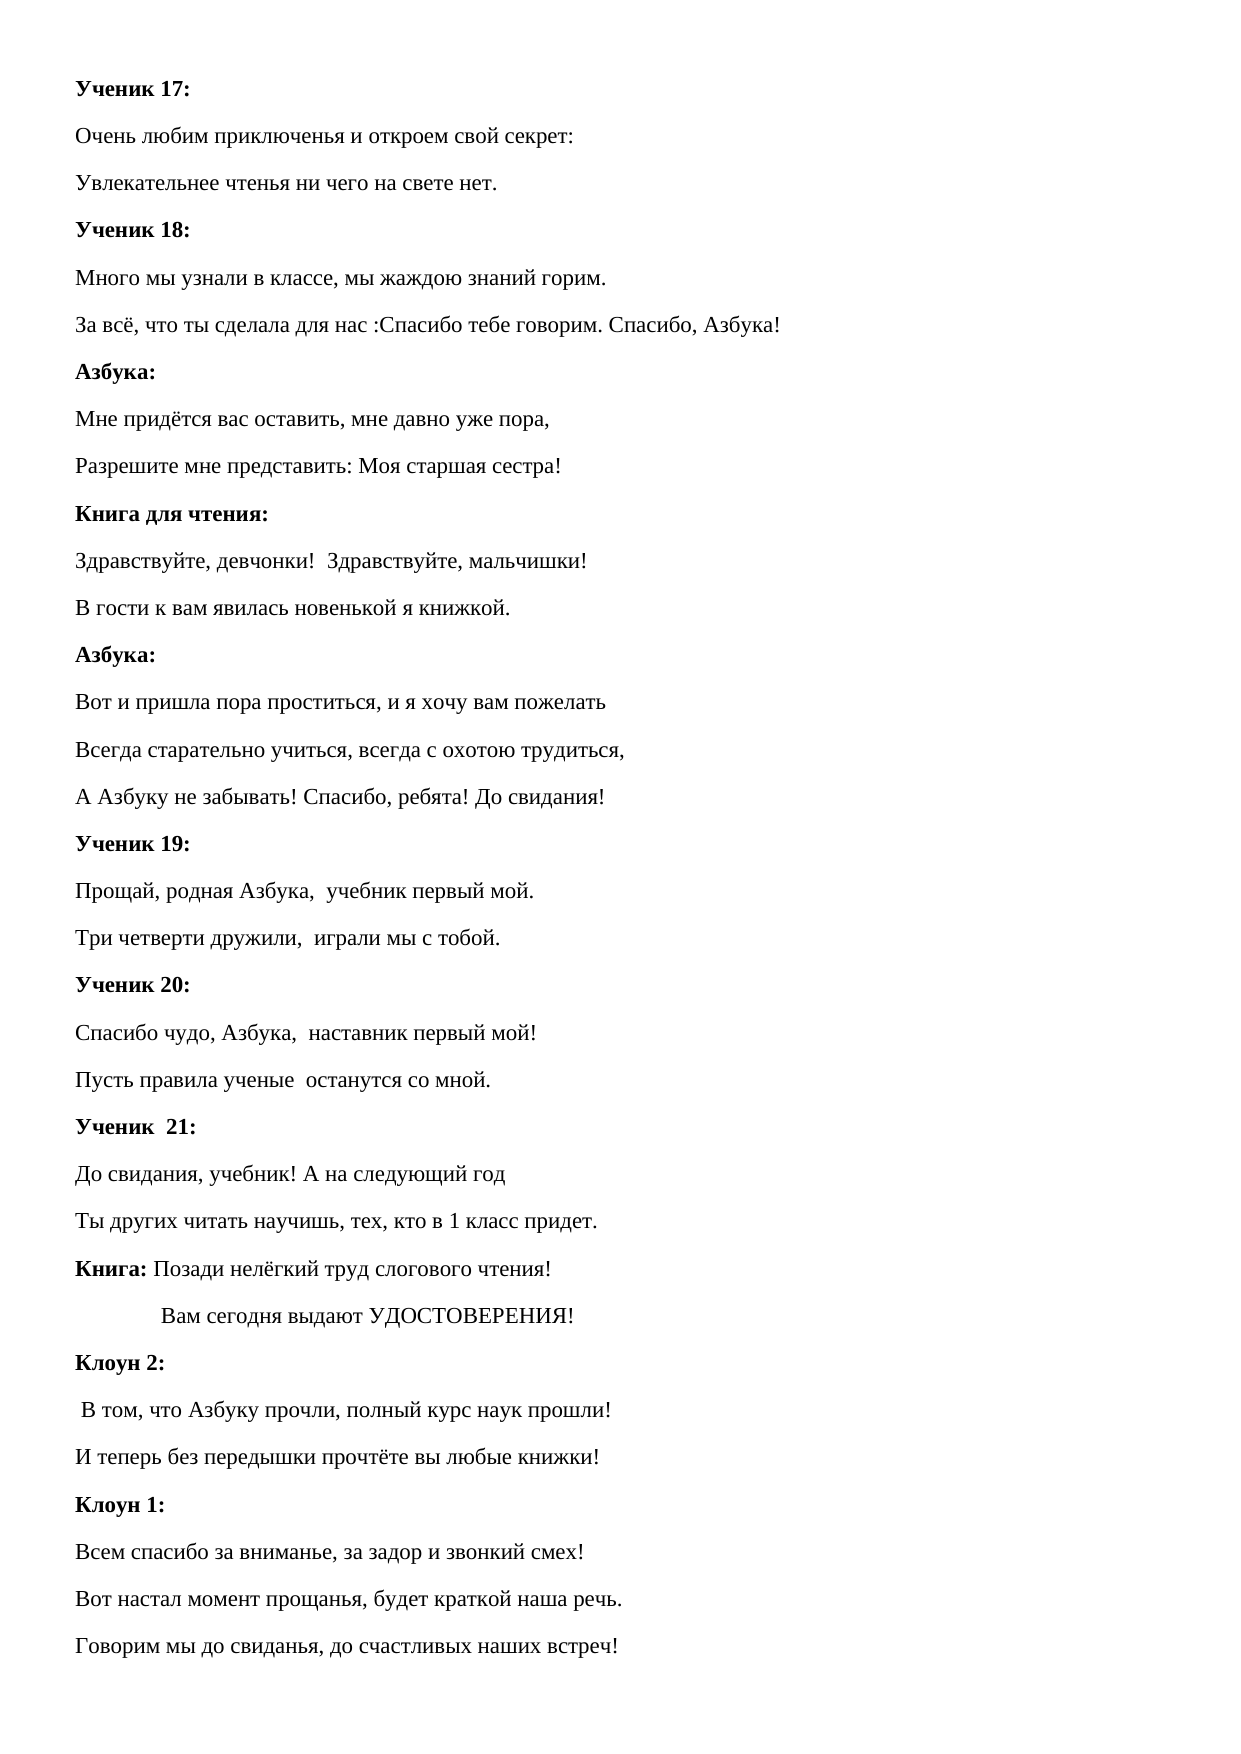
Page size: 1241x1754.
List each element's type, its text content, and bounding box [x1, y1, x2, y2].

text Клоун 1: [75, 1491, 1165, 1517]
text А Азбуку не забывать! Спасибо, ребята! До свидания! [75, 783, 1165, 809]
text Ученик 19: [75, 830, 1165, 856]
text Прощай, родная Азбука, учебник первый мой. [75, 877, 1165, 903]
text Очень любим приключенья и откроем свой секрет: [75, 122, 1165, 148]
text Говорим мы до свиданья, до счастливых наших встреч! [75, 1632, 1165, 1658]
text В гости к вам явилась новенькой я книжкой. [75, 594, 1165, 620]
text До свидания, учебник! А на следующий год [75, 1160, 1165, 1187]
text Вот и пришла пора проститься, и я хочу вам пожелать [75, 688, 1165, 715]
text Книга: Позади нелёгкий труд слогового чтения! [75, 1255, 1165, 1281]
text Три четверти дружили, играли мы с тобой. [75, 924, 1165, 951]
text Ученик 21: [75, 1113, 1165, 1139]
text Вам сегодня выдают УДОСТОВЕРЕНИЯ! [75, 1302, 1165, 1328]
text Ученик 17: [75, 75, 1165, 101]
text За всё, что ты сделала для нас :Спасибо тебе говорим. Спасибо, Азбука! [75, 311, 1165, 337]
text Ты других читать научишь, тех, кто в 1 класс придет. [75, 1207, 1165, 1234]
text Здравствуйте, девчонки! Здравствуйте, мальчишки! [75, 547, 1165, 573]
text Разрешите мне представить: Моя старшая сестра! [75, 452, 1165, 479]
text Увлекательнее чтенья ни чего на свете нет. [75, 169, 1165, 196]
text Книга для чтения: [75, 500, 1165, 526]
text Всем спасибо за вниманье, за задор и звонкий смех! [75, 1538, 1165, 1564]
text Азбука: [75, 358, 1165, 384]
text Спасибо чудо, Азбука, наставник первый мой! [75, 1019, 1165, 1045]
text Много мы узнали в классе, мы жаждою знаний горим. [75, 264, 1165, 290]
text Ученик 18: [75, 217, 1165, 243]
text Мне придётся вас оставить, мне давно уже пора, [75, 405, 1165, 432]
text Ученик 20: [75, 972, 1165, 998]
text Всегда старательно учиться, всегда с охотою трудиться, [75, 736, 1165, 762]
text В том, что Азбуку прочли, полный курс наук прошли! [75, 1396, 1165, 1423]
text Вот настал момент прощанья, будет краткой наша речь. [75, 1585, 1165, 1611]
text Клоун 2: [75, 1349, 1165, 1375]
text Азбука: [75, 641, 1165, 668]
text И теперь без передышки прочтёте вы любые книжки! [75, 1443, 1165, 1470]
text Пусть правила ученые останутся со мной. [75, 1066, 1165, 1092]
